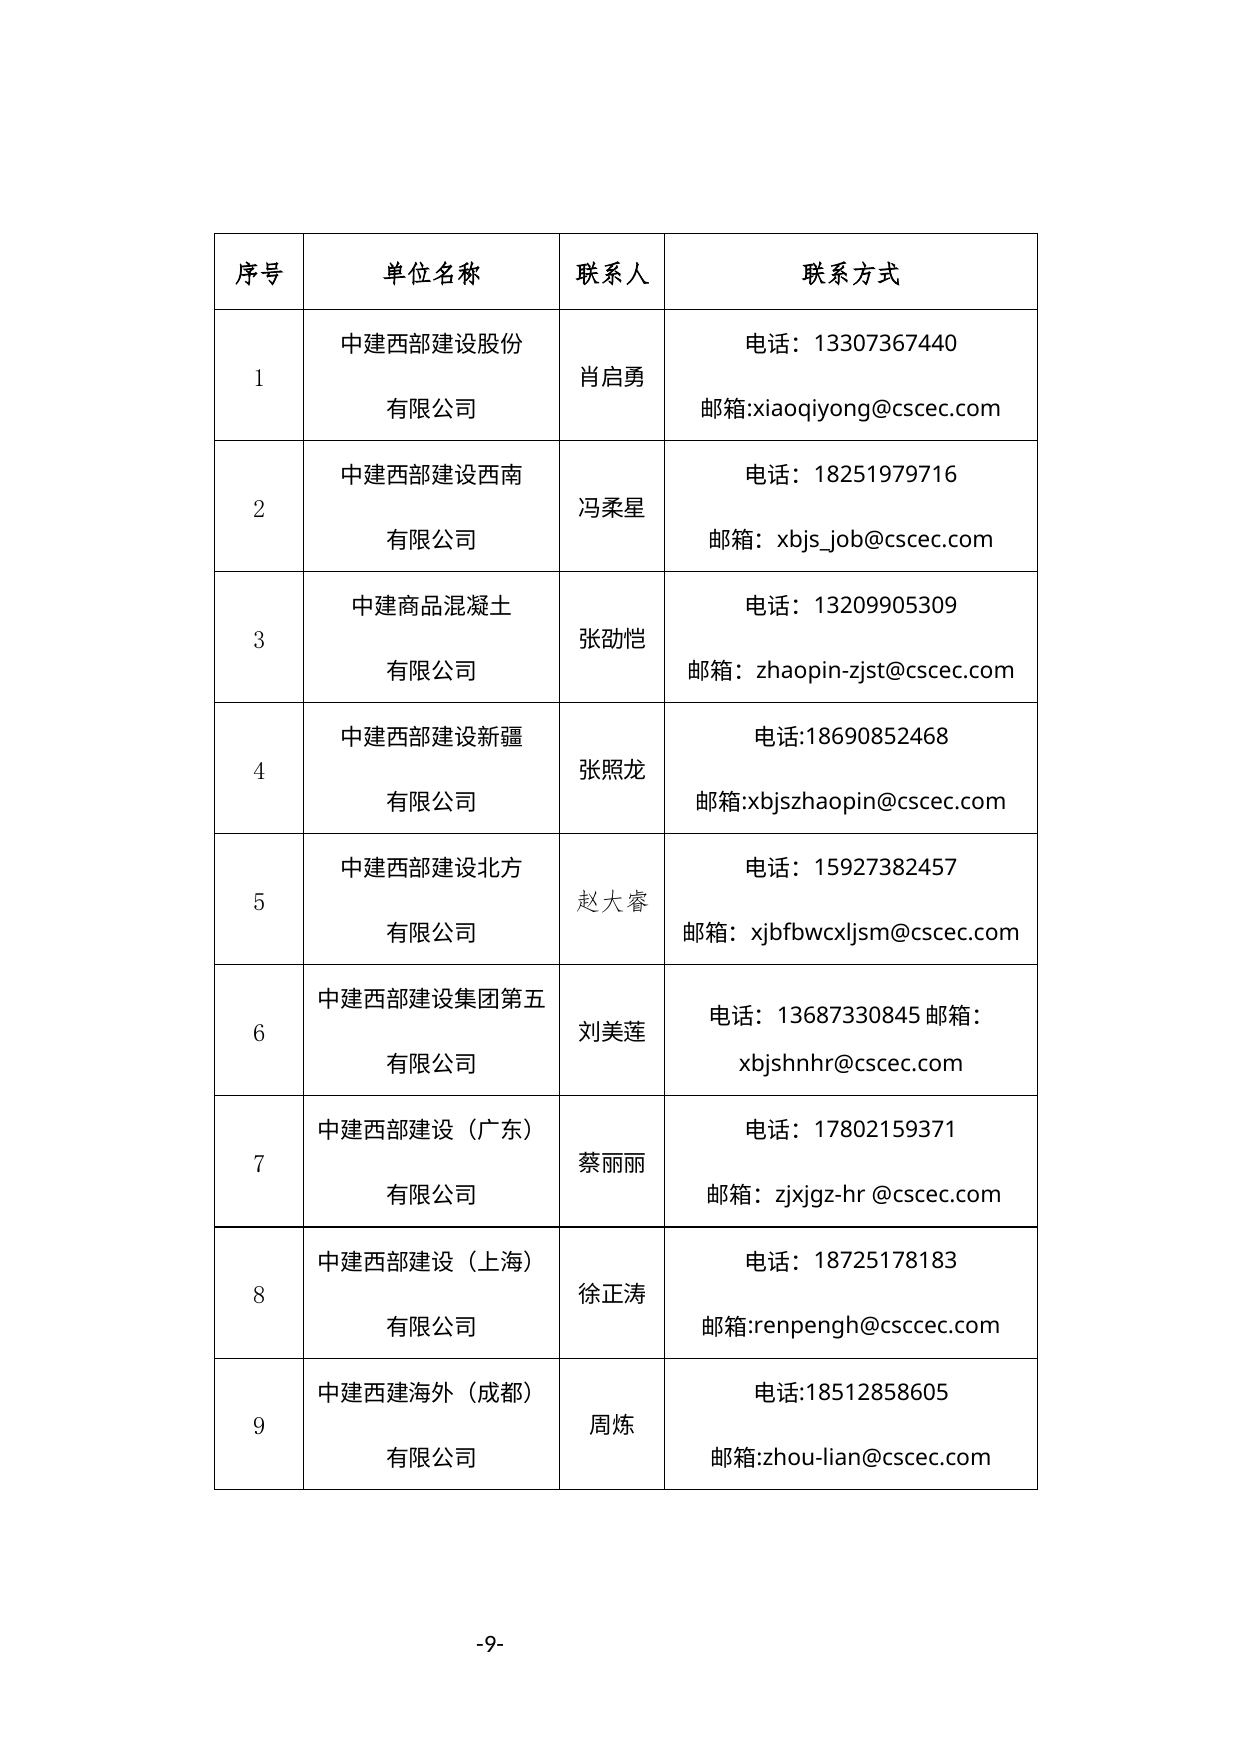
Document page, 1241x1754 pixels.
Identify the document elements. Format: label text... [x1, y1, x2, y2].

table_cell 周炼 [560, 1359, 664, 1488]
table_cell 7 [215, 1096, 303, 1226]
table_cell 9 [215, 1359, 303, 1488]
table_cell 中建西部建设（广东）有限公司 [304, 1096, 559, 1226]
table_cell 张照龙 [560, 703, 664, 833]
table_cell 冯柔星 [560, 441, 664, 571]
table_cell 电话：13687330845邮箱：xbjshnhr@cscec.com [665, 965, 1037, 1095]
table_cell 2 [215, 441, 303, 571]
table_cell 电话:18512858605 邮箱:zhou-lian@cscec.com [665, 1359, 1037, 1488]
table_cell 电话：17802159371 邮箱：zjxjgz-hr @cscec.com [665, 1096, 1037, 1226]
table_cell 肖启勇 [560, 310, 664, 440]
table_cell 5 [215, 834, 303, 964]
table_cell 6 [215, 965, 303, 1095]
table_cell 电话：18725178183 邮箱:renpengh@csccec.com [665, 1228, 1037, 1357]
table_cell 赵大睿 [560, 834, 664, 964]
table_cell 1 [215, 310, 303, 440]
table_cell 电话:18690852468 邮箱:xbjszhaopin@cscec.com [665, 703, 1037, 833]
table_cell 蔡丽丽 [560, 1096, 664, 1226]
table_cell 徐正涛 [560, 1228, 664, 1357]
table_cell 电话：15927382457 邮箱：xjbfbwcxljsm@cscec.com [665, 834, 1037, 964]
table_header 序号 [215, 234, 303, 309]
table_cell 电话：18251979716 邮箱：xbjs_job@cscec.com [665, 441, 1037, 571]
table_cell 中建西部建设（上海）有限公司 [304, 1228, 559, 1357]
table_cell 中建西部建设新疆 有限公司 [304, 703, 559, 833]
table_cell 4 [215, 703, 303, 833]
table_header 联系人 [560, 234, 664, 309]
table_cell 中建西部建设北方 有限公司 [304, 834, 559, 964]
table_cell 张劭恺 [560, 572, 664, 702]
table_cell 电话：13307367440 邮箱:xiaoqiyong@cscec.com [665, 310, 1037, 440]
table_cell 中建西部建设股份 有限公司 [304, 310, 559, 440]
table_cell 刘美莲 [560, 965, 664, 1095]
table_cell 电话：13209905309 邮箱：zhaopin-zjst@cscec.com [665, 572, 1037, 702]
table_cell 8 [215, 1228, 303, 1357]
table_header 联系方式 [665, 234, 1037, 309]
table_cell 3 [215, 572, 303, 702]
table_cell 中建西建海外（成都）有限公司 [304, 1359, 559, 1488]
table_cell 中建西部建设集团第五 有限公司 [304, 965, 559, 1095]
table_cell 中建西部建设西南 有限公司 [304, 441, 559, 571]
table_header 单位名称 [304, 234, 559, 309]
table_cell 中建商品混凝土 有限公司 [304, 572, 559, 702]
